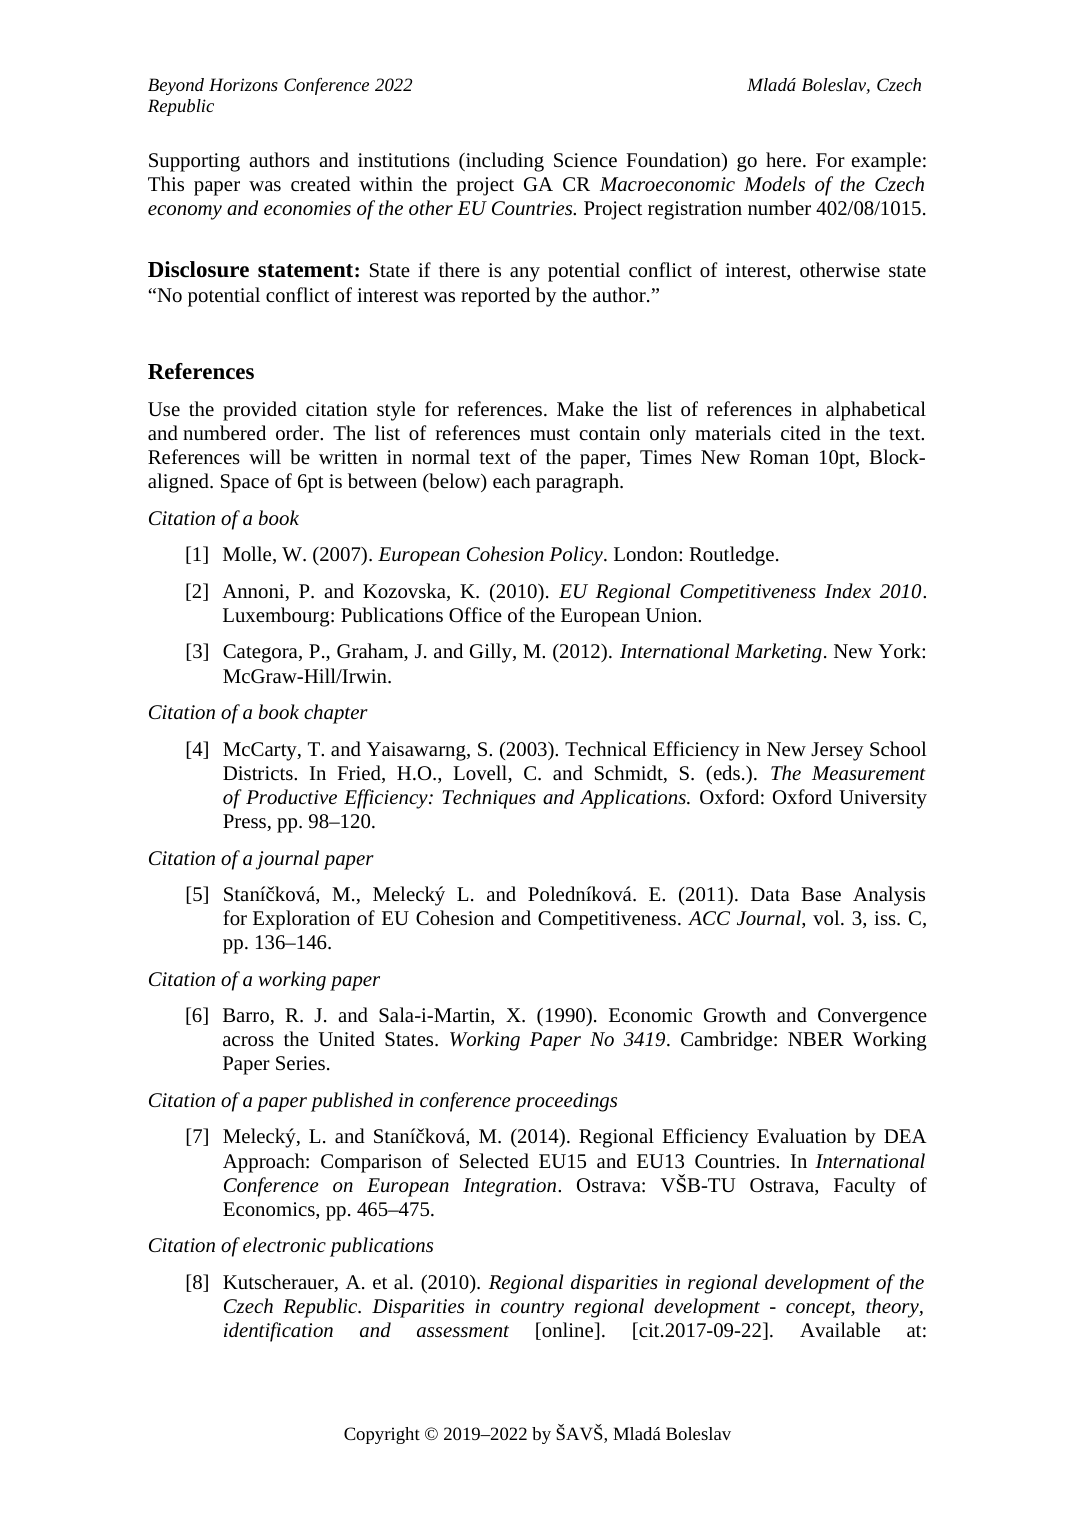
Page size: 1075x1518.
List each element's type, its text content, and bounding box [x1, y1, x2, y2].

text Supporting authors and institutions (including Science Foundation) go here. For example: This paper was created within the project GA CR Macroeconomic Models of the Czech economy and economies of the other EU Countries. Project registration number 402/08/1015. [148, 148, 927, 220]
list McCarty, T. and Yaisawarng, S. (2003). Technical Efficiency in New Jersey School Districts. In Fried, H.O., Lovell, C. and Schmidt, S. (eds.). The Measurement of Productive Efficiency: Techniques and Applications. Oxford: Oxford University Press, pp. 98–120. [185, 737, 927, 833]
text Use the provided citation style for references. Make the list of references in alphabetical and numbered order. The list of references must contain only materials cited in the text. References will be written in normal text of the paper, Times New Roman 10pt, Block-aligned. Space of 6pt is between (below) each paragraph. [148, 397, 927, 493]
text Citation of a journal paper [148, 845, 927, 869]
list Melecký, L. and Staníčková, M. (2014). Regional Efficiency Evaluation by DEA Approach: Comparison of Selected EU15 and EU13 Countries. In International Conference on European Integration. Ostrava: VŠB-TU Ostrava, Faculty of Economics, pp. 465–475. [185, 1124, 927, 1221]
text Disclosure statement: State if there is any potential conflict of interest, otherwise state “No potential conflict of interest was reported by the author.” [148, 256, 927, 307]
list Molle, W. (2007). European Cohesion Policy. London: Routledge. [185, 542, 927, 566]
list Annoni, P. and Kozovska, K. (2010). EU Regional Competitiveness Index 2010. Luxembourg: Publications Office of the European Union. [185, 579, 927, 627]
text Citation of a paper published in conference proceedings [148, 1088, 927, 1112]
list Barro, R. J. and Sala-i-Martin, X. (1990). Economic Growth and Convergence across the United States. Working Paper No 3419. Cambridge: NBER Working Paper Series. [185, 1003, 927, 1075]
text Citation of a book [148, 506, 927, 530]
list Categora, P., Graham, J. and Gilly, M. (2012). International Marketing. New York: McGraw-Hill/Irwin. [185, 639, 927, 688]
text Citation of a working paper [148, 967, 927, 991]
text Citation of electronic publications [148, 1233, 927, 1257]
list Staníčková, M., Melecký L. and Poledníková. E. (2011). Data Base Analysis for Exploration of EU Cohesion and Competitiveness. ACC Journal, vol. 3, iss. C, pp. 136–146. [185, 882, 927, 954]
text Citation of a book chapter [148, 700, 927, 724]
text References [148, 358, 927, 384]
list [185, 1270, 927, 1342]
